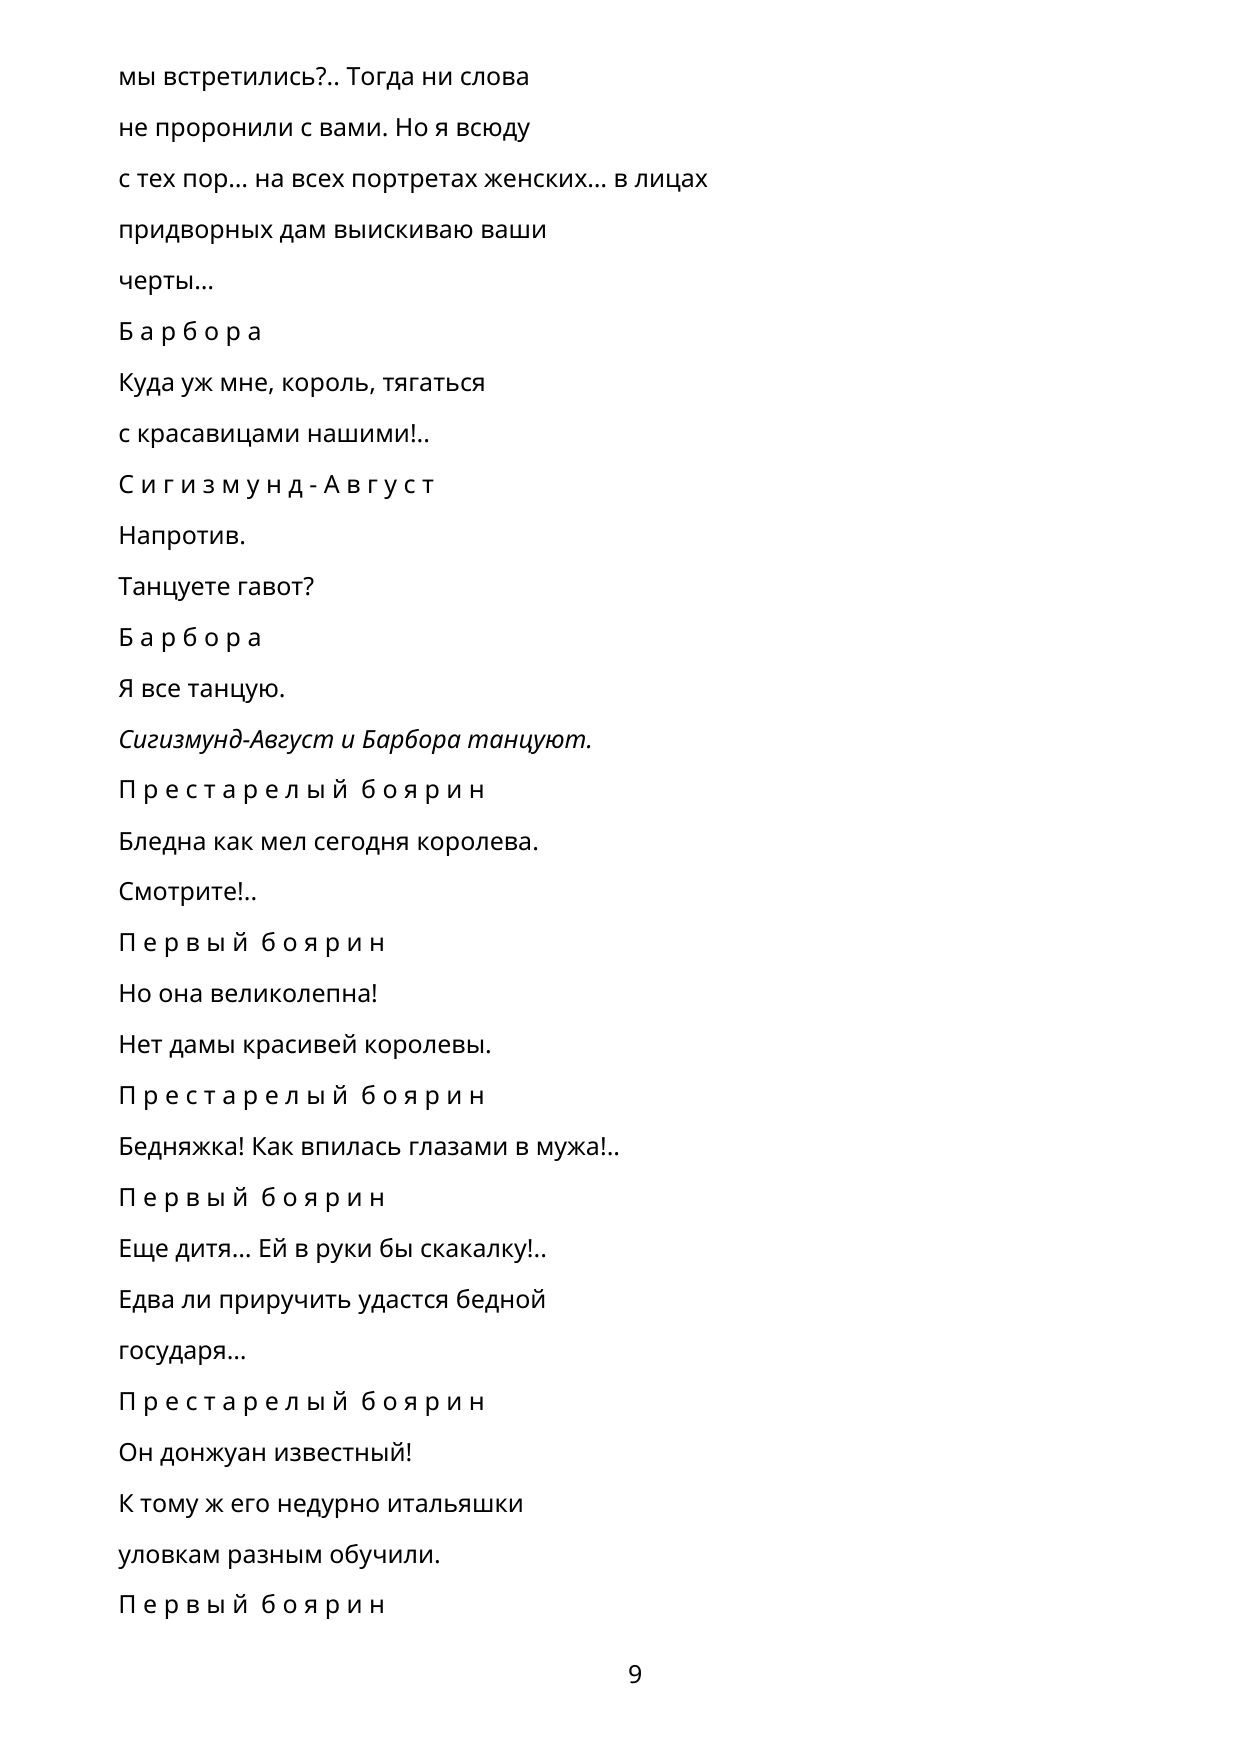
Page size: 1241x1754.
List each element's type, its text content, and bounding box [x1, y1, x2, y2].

text с тех пор… на всех портретах женских… в лицах [118, 161, 1152, 195]
text П е р в ы й б о я р и н [118, 1587, 1152, 1621]
text не проронили с вами. Но я всюду [118, 110, 1152, 144]
text П е р в ы й б о я р и н [118, 925, 1152, 959]
text мы встретились?.. Тогда ни слова [118, 59, 1152, 93]
text П р е с т а р е л ы й б о я р и н [118, 1383, 1152, 1417]
text Танцуете гавот? [118, 568, 1152, 602]
text Б а р б о р а [118, 314, 1152, 348]
text черты… [118, 263, 1152, 297]
text П е р в ы й б о я р и н [118, 1180, 1152, 1214]
text Напротив. [118, 517, 1152, 552]
text с красавицами нашими!.. [118, 416, 1152, 450]
text Он донжуан известный! [118, 1434, 1152, 1468]
text Я все танцую. [118, 670, 1152, 704]
text Б а р б о р а [118, 619, 1152, 653]
text Но она великолепна! [118, 976, 1152, 1010]
text Бедняжка! Как впилась глазами в мужа!.. [118, 1129, 1152, 1163]
text К тому ж его недурно итальяшки [118, 1485, 1152, 1519]
text Смотрите!.. [118, 874, 1152, 908]
text уловкам разным обучили. [118, 1536, 1152, 1570]
text Сигизмунд-Август и Барбора танцуют. [118, 721, 1152, 755]
text Бледна как мел сегодня королева. [118, 823, 1152, 857]
text П р е с т а р е л ы й б о я р и н [118, 772, 1152, 806]
text П р е с т а р е л ы й б о я р и н [118, 1078, 1152, 1112]
text государя… [118, 1332, 1152, 1367]
text С и г и з м у н д - А в г у с т [118, 467, 1152, 501]
text Нет дамы красивей королевы. [118, 1027, 1152, 1061]
text Еще дитя… Ей в руки бы скакалку!.. [118, 1231, 1152, 1265]
text придворных дам выискиваю ваши [118, 212, 1152, 246]
text Куда уж мне, король, тягаться [118, 365, 1152, 399]
text Едва ли приручить удастся бедной [118, 1282, 1152, 1316]
